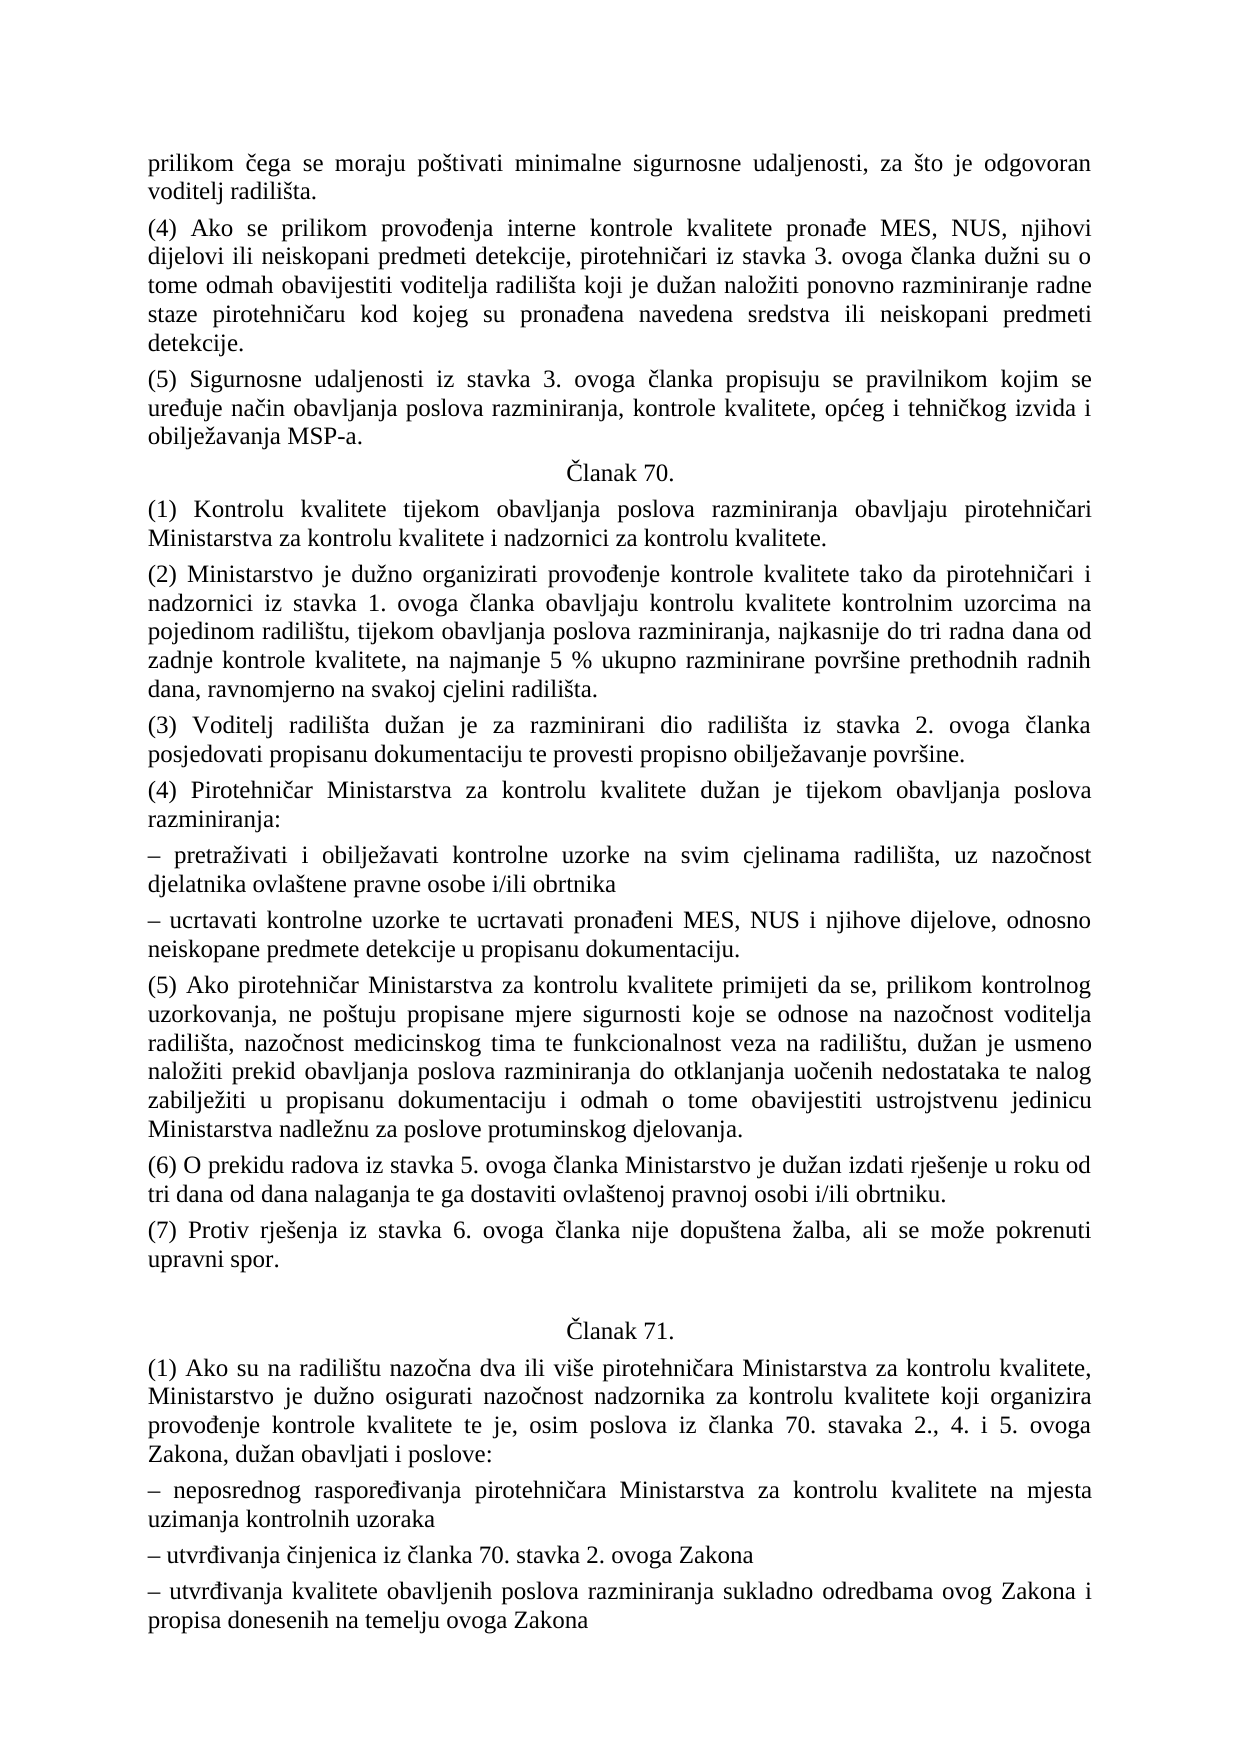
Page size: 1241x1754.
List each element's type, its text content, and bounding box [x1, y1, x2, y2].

text (6) O prekidu radova iz stavka 5. ovoga članka Ministarstvo je dužan izdati rješenje u roku od tri dana od dana nalaganja te ga dostaviti ovlaštenoj pravnoj osobi i/ili obrtniku. [148, 1150, 1093, 1208]
text (5) Sigurnosne udaljenosti iz stavka 3. ovoga članka propisuju se pravilnikom kojim se uređuje način obavljanja poslova razminiranja, kontrole kvalitete, općeg i tehničkog izvida i obilježavanja MSP-a. [148, 364, 1093, 450]
text (2) Ministarstvo je dužno organizirati provođenje kontrole kvalitete tako da pirotehničari i nadzornici iz stavka 1. ovoga članka obavljaju kontrolu kvalitete kontrolnim uzorcima na pojedinom radilištu, tijekom obavljanja poslova razminiranja, najkasnije do tri radna dana od zadnje kontrole kvalitete, na najmanje 5 % ukupno razminirane površine prethodnih radnih dana, ravnomjerno na svakoj cjelini radilišta. [148, 559, 1093, 703]
text – neposrednog raspoređivanja pirotehničara Ministarstva za kontrolu kvalitete na mjesta uzimanja kontrolnih uzoraka [148, 1475, 1093, 1533]
text (4) Ako se prilikom provođenja interne kontrole kvalitete pronađe MES, NUS, njihovi dijelovi ili neiskopani predmeti detekcije, pirotehničari iz stavka 3. ovoga članka dužni su o tome odmah obavijestiti voditelja radilišta koji je dužan naložiti ponovno razminiranje radne staze pirotehničaru kod kojeg su pronađena navedena sredstva ili neiskopani predmeti detekcije. [148, 213, 1093, 356]
text (5) Ako pirotehničar Ministarstva za kontrolu kvalitete primijeti da se, prilikom kontrolnog uzorkovanja, ne poštuju propisane mjere sigurnosti koje se odnose na nazočnost voditelja radilišta, nazočnost medicinskog tima te funkcionalnost veza na radilištu, dužan je usmeno naložiti prekid obavljanja poslova razminiranja do otklanjanja uočenih nedostataka te nalog zabilježiti u propisanu dokumentaciju i odmah o tome obavijestiti ustrojstvenu jedinicu Ministarstva nadležnu za poslove protuminskog djelovanja. [148, 970, 1093, 1143]
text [148, 148, 1093, 205]
text Članak 70. [148, 458, 1093, 486]
text – utvrđivanja činjenica iz članka 70. stavka 2. ovoga Zakona [148, 1540, 1093, 1569]
text – pretraživati i obilježavati kontrolne uzorke na svim cjelinama radilišta, uz nazočnost djelatnika ovlaštene pravne osobe i/ili obrtnika [148, 840, 1093, 898]
text – ucrtavati kontrolne uzorke te ucrtavati pronađeni MES, NUS i njihove dijelove, odnosno neiskopane predmete detekcije u propisanu dokumentaciju. [148, 905, 1093, 963]
text (7) Protiv rješenja iz stavka 6. ovoga članka nije dopuštena žalba, ali se može pokrenuti upravni spor. [148, 1215, 1093, 1273]
text (1) Ako su na radilištu nazočna dva ili više pirotehničara Ministarstva za kontrolu kvalitete, Ministarstvo je dužno osigurati nazočnost nadzornika za kontrolu kvalitete koji organizira provođenje kontrole kvalitete te je, osim poslova iz članka 70. stavaka 2., 4. i 5. ovoga Zakona, dužan obavljati i poslove: [148, 1353, 1093, 1468]
text (1) Kontrolu kvalitete tijekom obavljanja poslova razminiranja obavljaju pirotehničari Ministarstva za kontrolu kvalitete i nadzornici za kontrolu kvalitete. [148, 494, 1093, 551]
text (4) Pirotehničar Ministarstva za kontrolu kvalitete dužan je tijekom obavljanja poslova razminiranja: [148, 775, 1093, 833]
text Članak 71. [148, 1316, 1093, 1345]
text (3) Voditelj radilišta dužan je za razminirani dio radilišta iz stavka 2. ovoga članka posjedovati propisanu dokumentaciju te provesti propisno obilježavanje površine. [148, 710, 1093, 768]
text – utvrđivanja kvalitete obavljenih poslova razminiranja sukladno odredbama ovog Zakona i propisa donesenih na temelju ovoga Zakona [148, 1576, 1093, 1634]
